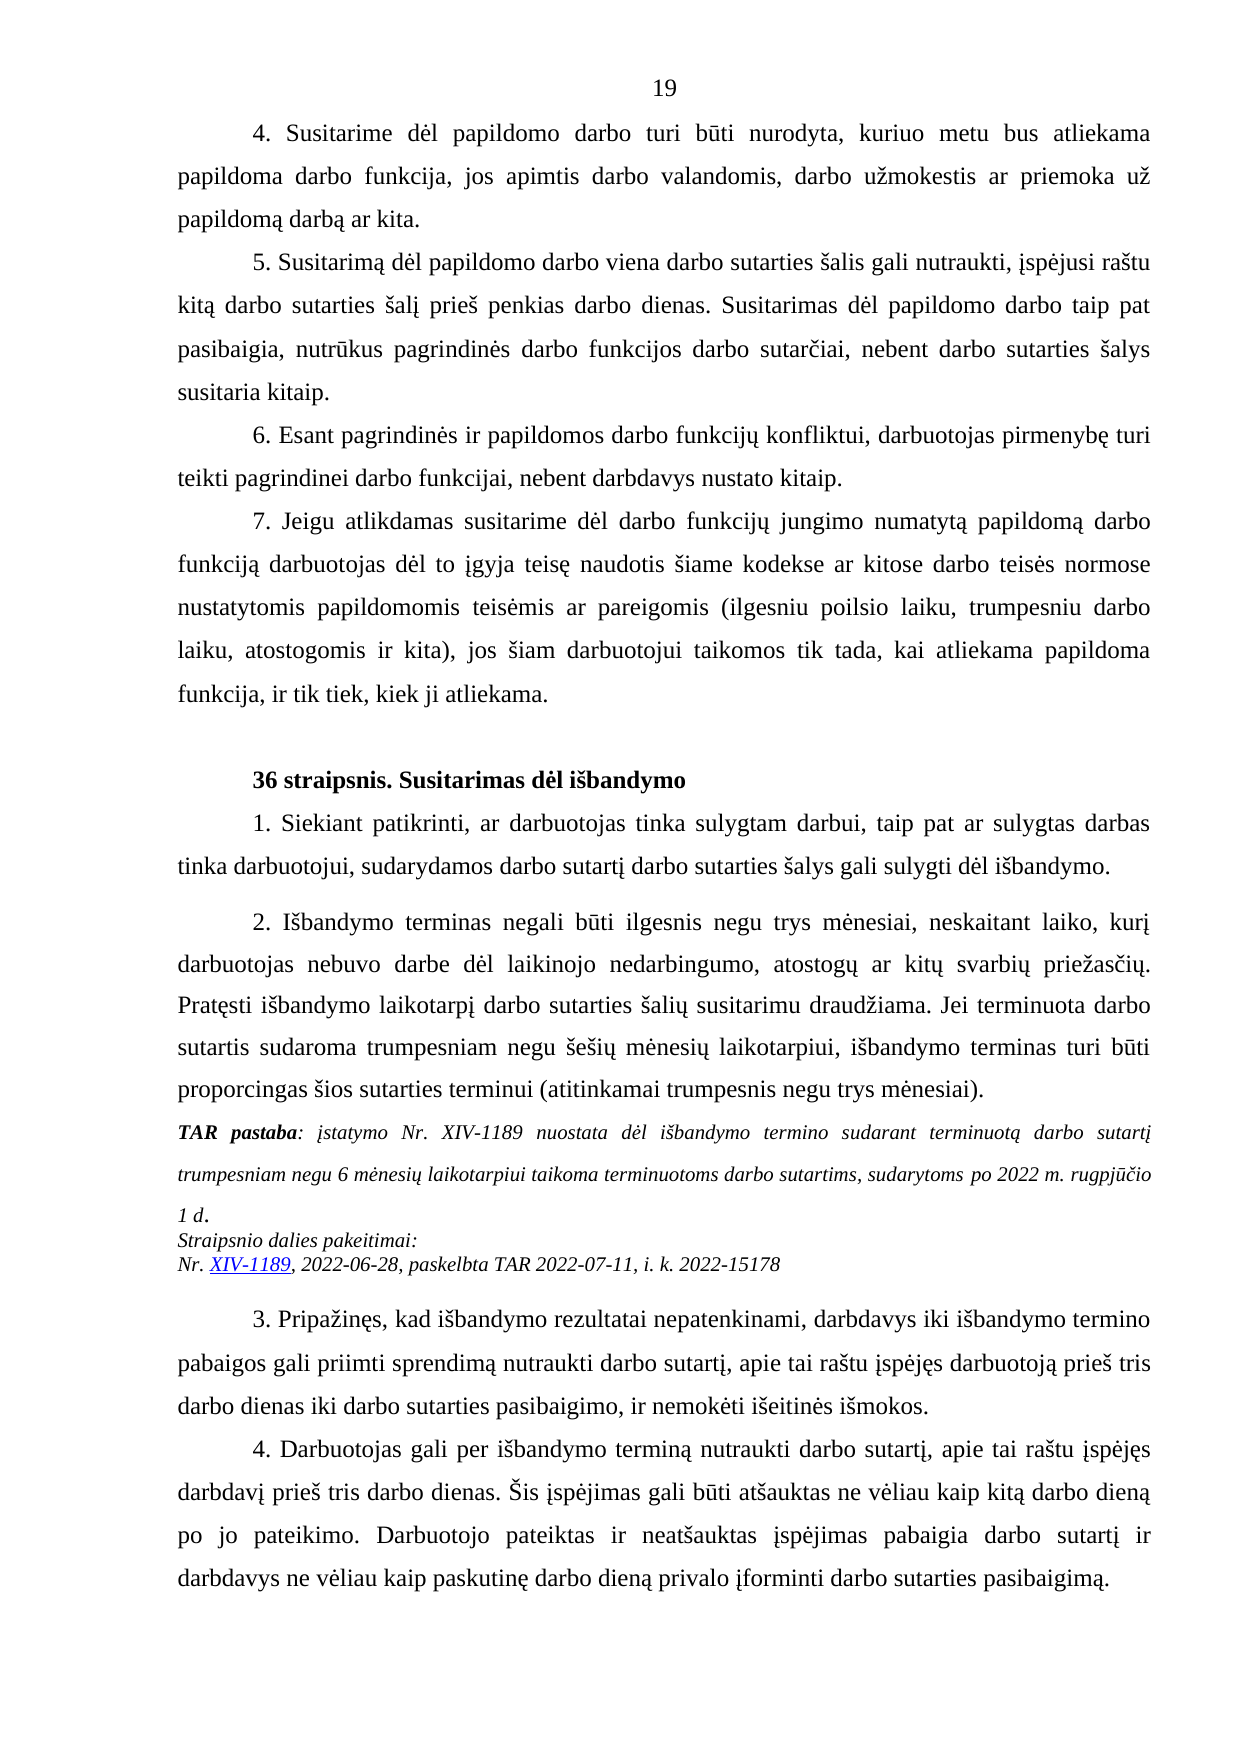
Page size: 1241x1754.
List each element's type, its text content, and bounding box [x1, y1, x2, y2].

text 36 straipsnis. Susitarimas dėl išbandymo [177, 765, 1152, 794]
text 4. Darbuotojas gali per išbandymo terminą nutraukti darbo sutartį, apie tai raštu įspėjęs darbdavį prieš tris darbo dienas. Šis įspėjimas gali būti atšauktas ne vėliau kaip kitą darbo dieną po jo pateikimo. Darbuotojo pateiktas ir neatšauktas įspėjimas pabaigia darbo sutartį ir darbdavys ne vėliau kaip paskutinę darbo dieną privalo įforminti darbo sutarties pasibaigimą. [177, 1434, 1152, 1592]
text Nr. XIV-1189, 2022-06-28, paskelbta TAR 2022-07-11, i. k. 2022-15178 [177, 1252, 1152, 1276]
text 1. Siekiant patikrinti, ar darbuotojas tinka sulygtam darbui, taip pat ar sulygtas darbas tinka darbuotojui, sudarydamos darbo sutartį darbo sutarties šalys gali sulygti dėl išbandymo. [177, 808, 1152, 880]
text 2. Išbandymo terminas negali būti ilgesnis negu trys mėnesiai, neskaitant laiko, kurį darbuotojas nebuvo darbe dėl laikinojo nedarbingumo, atostogų ar kitų svarbių priežasčių. Pratęsti išbandymo laikotarpį darbo sutarties šalių susitarimu draudžiama. Jei terminuota darbo sutartis sudaroma trumpesniam negu šešių mėnesių laikotarpiui, išbandymo terminas turi būti proporcingas šios sutarties terminui (atitinkamai trumpesnis negu trys mėnesiai). [177, 894, 1152, 1103]
text 5. Susitarimą dėl papildomo darbo viena darbo sutarties šalis gali nutraukti, įspėjusi raštu kitą darbo sutarties šalį prieš penkias darbo dienas. Susitarimas dėl papildomo darbo taip pat pasibaigia, nutrūkus pagrindinės darbo funkcijos darbo sutarčiai, nebent darbo sutarties šalys susitaria kitaip. [177, 247, 1152, 406]
text 3. Pripažinęs, kad išbandymo rezultatai nepatenkinami, darbdavys iki išbandymo termino pabaigos gali priimti sprendimą nutraukti darbo sutartį, apie tai raštu įspėjęs darbuotoją prieš tris darbo dienas iki darbo sutarties pasibaigimo, ir nemokėti išeitinės išmokos. [177, 1304, 1152, 1419]
text 7. Jeigu atlikdamas susitarime dėl darbo funkcijų jungimo numatytą papildomą darbo funkciją darbuotojas dėl to įgyja teisę naudotis šiame kodekse ar kitose darbo teisės normose nustatytomis papildomomis teisėmis ar pareigomis (ilgesniu poilsio laiku, trumpesniu darbo laiku, atostogomis ir kita), jos šiam darbuotojui taikomos tik tada, kai atliekama papildoma funkcija, ir tik tiek, kiek ji atliekama. [177, 506, 1152, 707]
text TAR pastaba: įstatymo Nr. XIV-1189 nuostata dėl išbandymo termino sudarant terminuotą darbo sutartį trumpesniam negu 6 mėnesių laikotarpiui taikoma terminuotoms darbo sutartims, sudarytoms po 2022 m. rugpjūčio 1 d. [177, 1103, 1152, 1228]
text 4. Susitarime dėl papildomo darbo turi būti nurodyta, kuriuo metu bus atliekama papildoma darbo funkcija, jos apimtis darbo valandomis, darbo užmokestis ar priemoka už papildomą darbą ar kita. [177, 118, 1152, 233]
text 6. Esant pagrindinės ir papildomos darbo funkcijų konfliktui, darbuotojas pirmenybę turi teikti pagrindinei darbo funkcijai, nebent darbdavys nustato kitaip. [177, 420, 1152, 492]
text Straipsnio dalies pakeitimai: [177, 1228, 1152, 1252]
